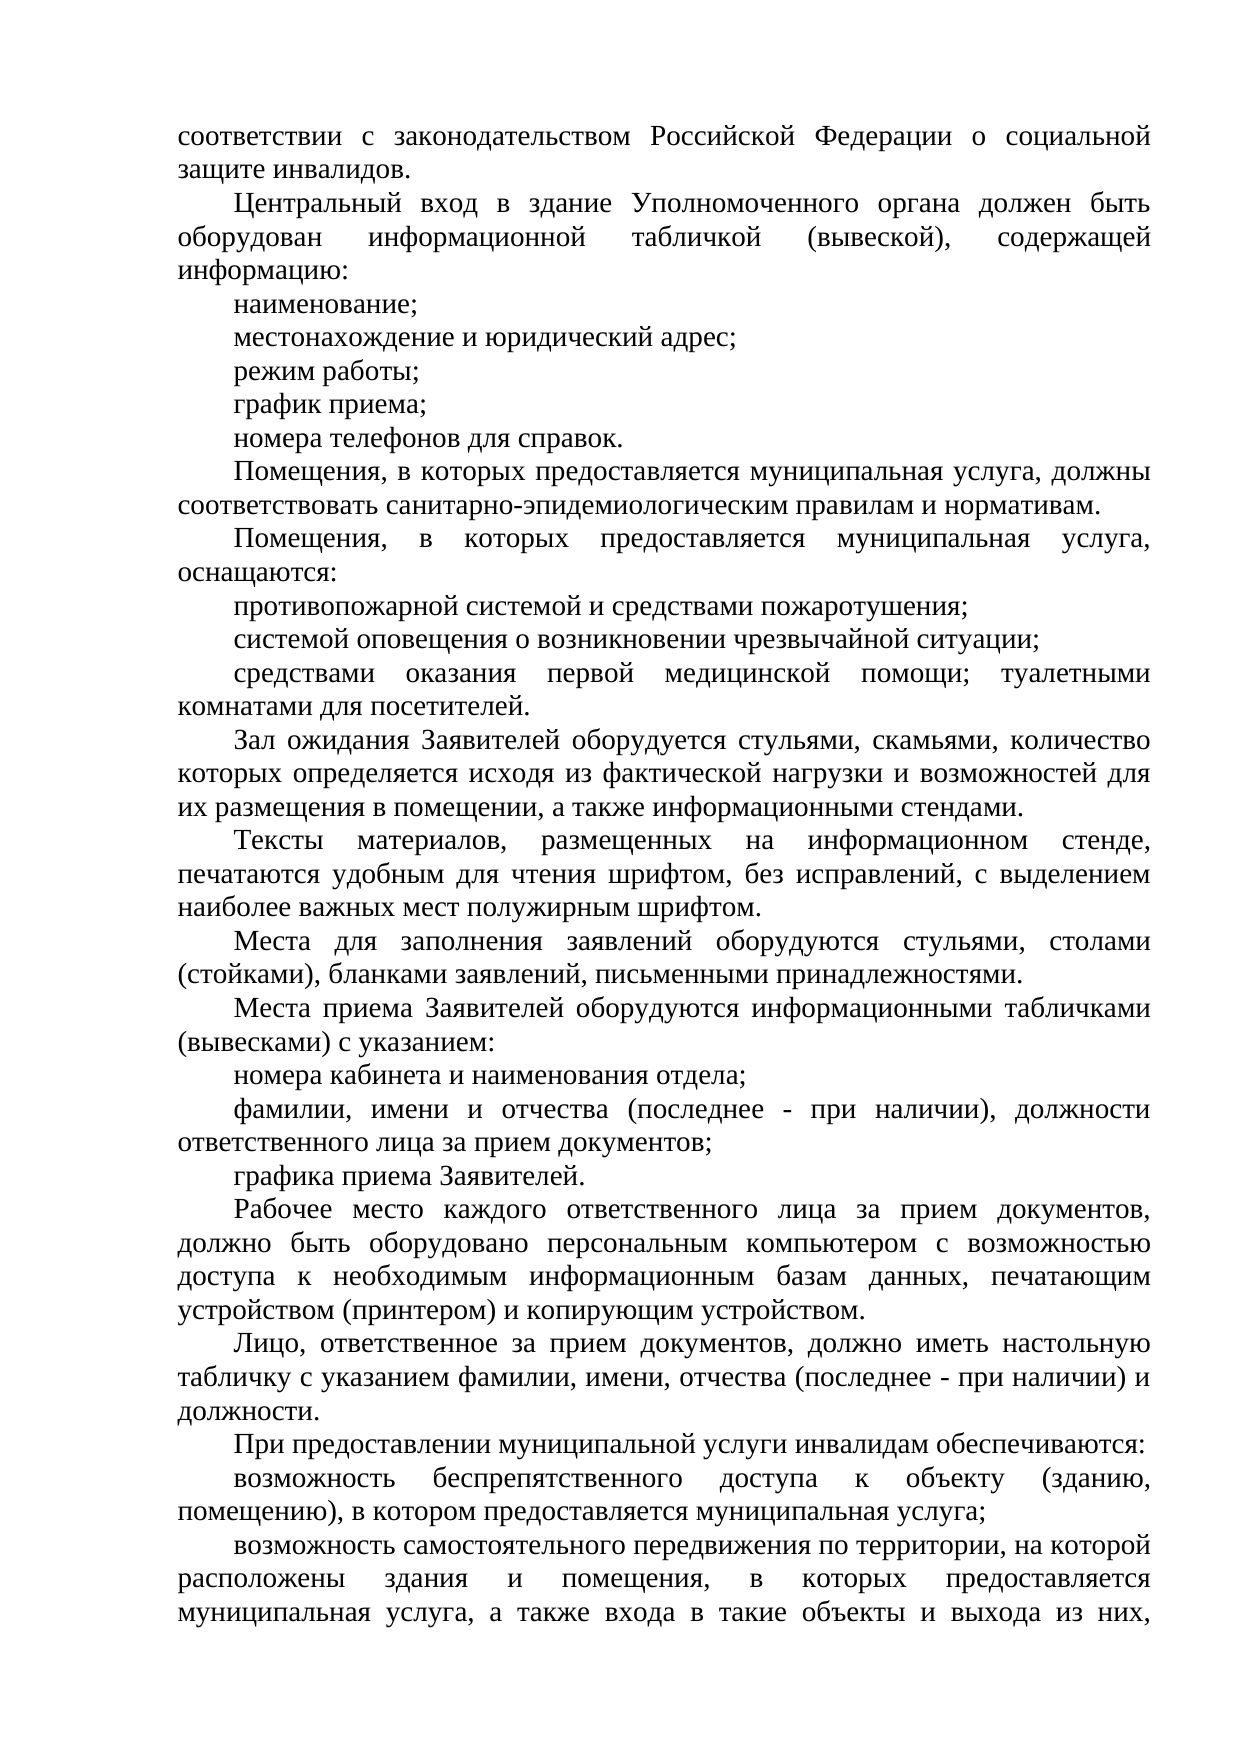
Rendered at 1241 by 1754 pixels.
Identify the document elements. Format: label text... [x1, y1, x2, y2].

text Тексты материалов, размещенных на информационном стенде, печатаются удобным для чтения шрифтом, без исправлений, с выделением наиболее важных мест полужирным шрифтом. [177, 822, 1152, 923]
text Места для заполнения заявлений оборудуются стульями, столами (стойками), бланками заявлений, письменными принадлежностями. [177, 923, 1152, 990]
text Центральный вход в здание Уполномоченного органа должен быть оборудован информационной табличкой (вывеской), содержащей информацию: [177, 185, 1152, 286]
text номера кабинета и наименования отдела; [177, 1057, 1152, 1091]
text графика приема Заявителей. [177, 1158, 1152, 1191]
text график приема; [177, 386, 1152, 420]
text наименование; [177, 286, 1152, 319]
text При предоставлении муниципальной услуги инвалидам обеспечиваются: [177, 1426, 1152, 1460]
text Места приема Заявителей оборудуются информационными табличками (вывесками) с указанием: [177, 990, 1152, 1057]
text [177, 118, 1152, 185]
text местонахождение и юридический адрес; [177, 319, 1152, 353]
text Лицо, ответственное за прием документов, должно иметь настольную табличку с указанием фамилии, имени, отчества (последнее - при наличии) и должности. [177, 1326, 1152, 1426]
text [177, 1527, 1152, 1627]
text Помещения, в которых предоставляется муниципальная услуга, должны соответствовать санитарно-эпидемиологическим правилам и нормативам. [177, 453, 1152, 521]
text средствами оказания первой медицинской помощи; туалетными комнатами для посетителей. [177, 655, 1152, 722]
text системой оповещения о возникновении чрезвычайной ситуации; [177, 621, 1152, 655]
text номера телефонов для справок. [177, 420, 1152, 453]
text возможность беспрепятственного доступа к объекту (зданию, помещению), в котором предоставляется муниципальная услуга; [177, 1460, 1152, 1527]
text Рабочее место каждого ответственного лица за прием документов, должно быть оборудовано персональным компьютером с возможностью доступа к необходимым информационным базам данных, печатающим устройством (принтером) и копирующим устройством. [177, 1191, 1152, 1326]
text фамилии, имени и отчества (последнее - при наличии), должности ответственного лица за прием документов; [177, 1091, 1152, 1158]
text Зал ожидания Заявителей оборудуется стульями, скамьями, количество которых определяется исходя из фактической нагрузки и возможностей для их размещения в помещении, а также информационными стендами. [177, 722, 1152, 822]
text Помещения, в которых предоставляется муниципальная услуга, оснащаются: [177, 521, 1152, 588]
text режим работы; [177, 353, 1152, 386]
text противопожарной системой и средствами пожаротушения; [177, 588, 1152, 621]
